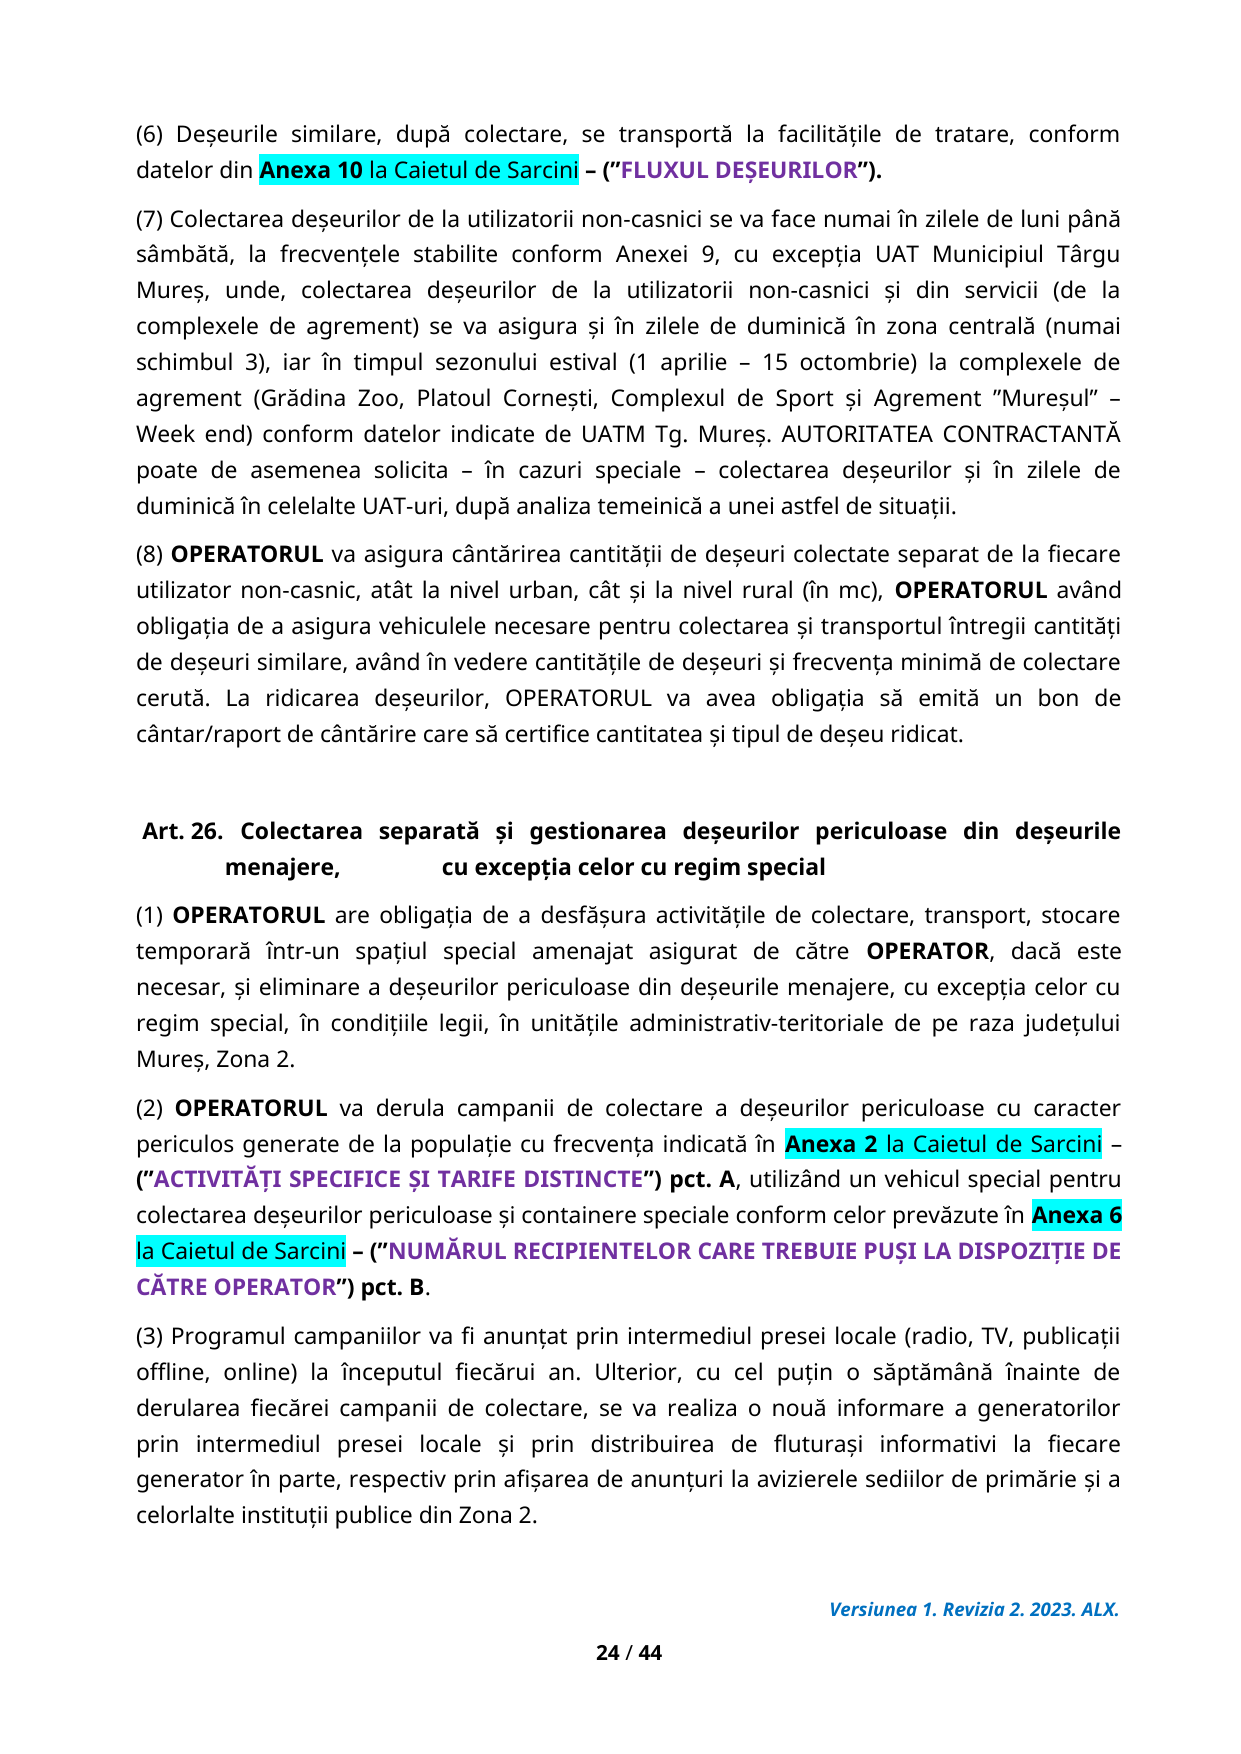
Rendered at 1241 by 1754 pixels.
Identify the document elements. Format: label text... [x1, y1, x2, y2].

text (6) Deșeurile similare, după colectare, se transportă la facilitățile de tratare, conform datelor din Anexa 10 la Caietul de Sarcini – (”FLUXUL DEȘEURILOR”). [136, 118, 1122, 185]
text (8) OPERATORUL va asigura cântărirea cantității de deșeuri colectate separat de la fiecare utilizator non-casnic, atât la nivel urban, cât și la nivel rural (în mc), OPERATORUL având obligația de a asigura vehiculele necesare pentru colectarea și transportul întregii cantități de deșeuri similare, având în vedere cantitățile de deșeuri și frecvența minimă de colectare cerută. La ridicarea deșeurilor, OPERATORUL va avea obligația să emită un bon de cântar/raport de cântărire care să certifice cantitatea și tipul de deșeu ridicat. [136, 538, 1122, 749]
text (2) OPERATORUL va derula campanii de colectare a deșeurilor periculoase cu caracter periculos generate de la populație cu frecvența indicată în Anexa 2 la Caietul de Sarcini – (”ACTIVITĂȚI SPECIFICE ȘI TARIFE DISTINCTE”) pct. A, utilizând un vehicul special pentru colectarea deșeurilor periculoase și containere speciale conform celor prevăzute în Anexa 6 la Caietul de Sarcini – (”NUMĂRUL RECIPIENTELOR CARE TREBUIE PUȘI LA DISPOZIȚIE DE CĂTRE OPERATOR”) pct. B. [136, 1092, 1122, 1302]
list Colectarea separată și gestionarea deșeurilor periculoase din deșeurile menajere, cu excepția celor cu regim special [223, 815, 1122, 882]
text (3) Programul campaniilor va fi anunțat prin intermediul presei locale (radio, TV, publicații offline, online) la începutul fiecărui an. Ulterior, cu cel puțin o săptămână înainte de derularea fiecărei campanii de colectare, se va realiza o nouă informare a generatorilor prin intermediul presei locale și prin distribuirea de fluturași informativi la fiecare generator în parte, respectiv prin afișarea de anunțuri la avizierele sediilor de primărie și a celorlalte instituții publice din Zona 2. [136, 1320, 1122, 1531]
text (7) Colectarea deșeurilor de la utilizatorii non-casnici se va face numai în zilele de luni până sâmbătă, la frecvențele stabilite conform Anexei 9, cu excepția UAT Municipiul Târgu Mureș, unde, colectarea deșeurilor de la utilizatorii non-casnici și din servicii (de la complexele de agrement) se va asigura și în zilele de duminică în zona centrală (numai schimbul 3), iar în timpul sezonului estival (1 aprilie – 15 octombrie) la complexele de agrement (Grădina Zoo, Platoul Cornești, Complexul de Sport și Agrement ”Mureșul” – Week end) conform datelor indicate de UATM Tg. Mureș. AUTORITATEA CONTRACTANTĂ poate de asemenea solicita – în cazuri speciale – colectarea deșeurilor și în zilele de duminică în celelalte UAT-uri, după analiza temeinică a unei astfel de situații. [136, 202, 1122, 521]
text (1) OPERATORUL are obligația de a desfășura activitățile de colectare, transport, stocare temporară într-un spațiul special amenajat asigurat de către OPERATOR, dacă este necesar, și eliminare a deșeurilor periculoase din deșeurile menajere, cu excepția celor cu regim special, în condițiile legii, în unitățile administrativ-teritoriale de pe raza județului Mureș, Zona 2. [136, 899, 1122, 1074]
